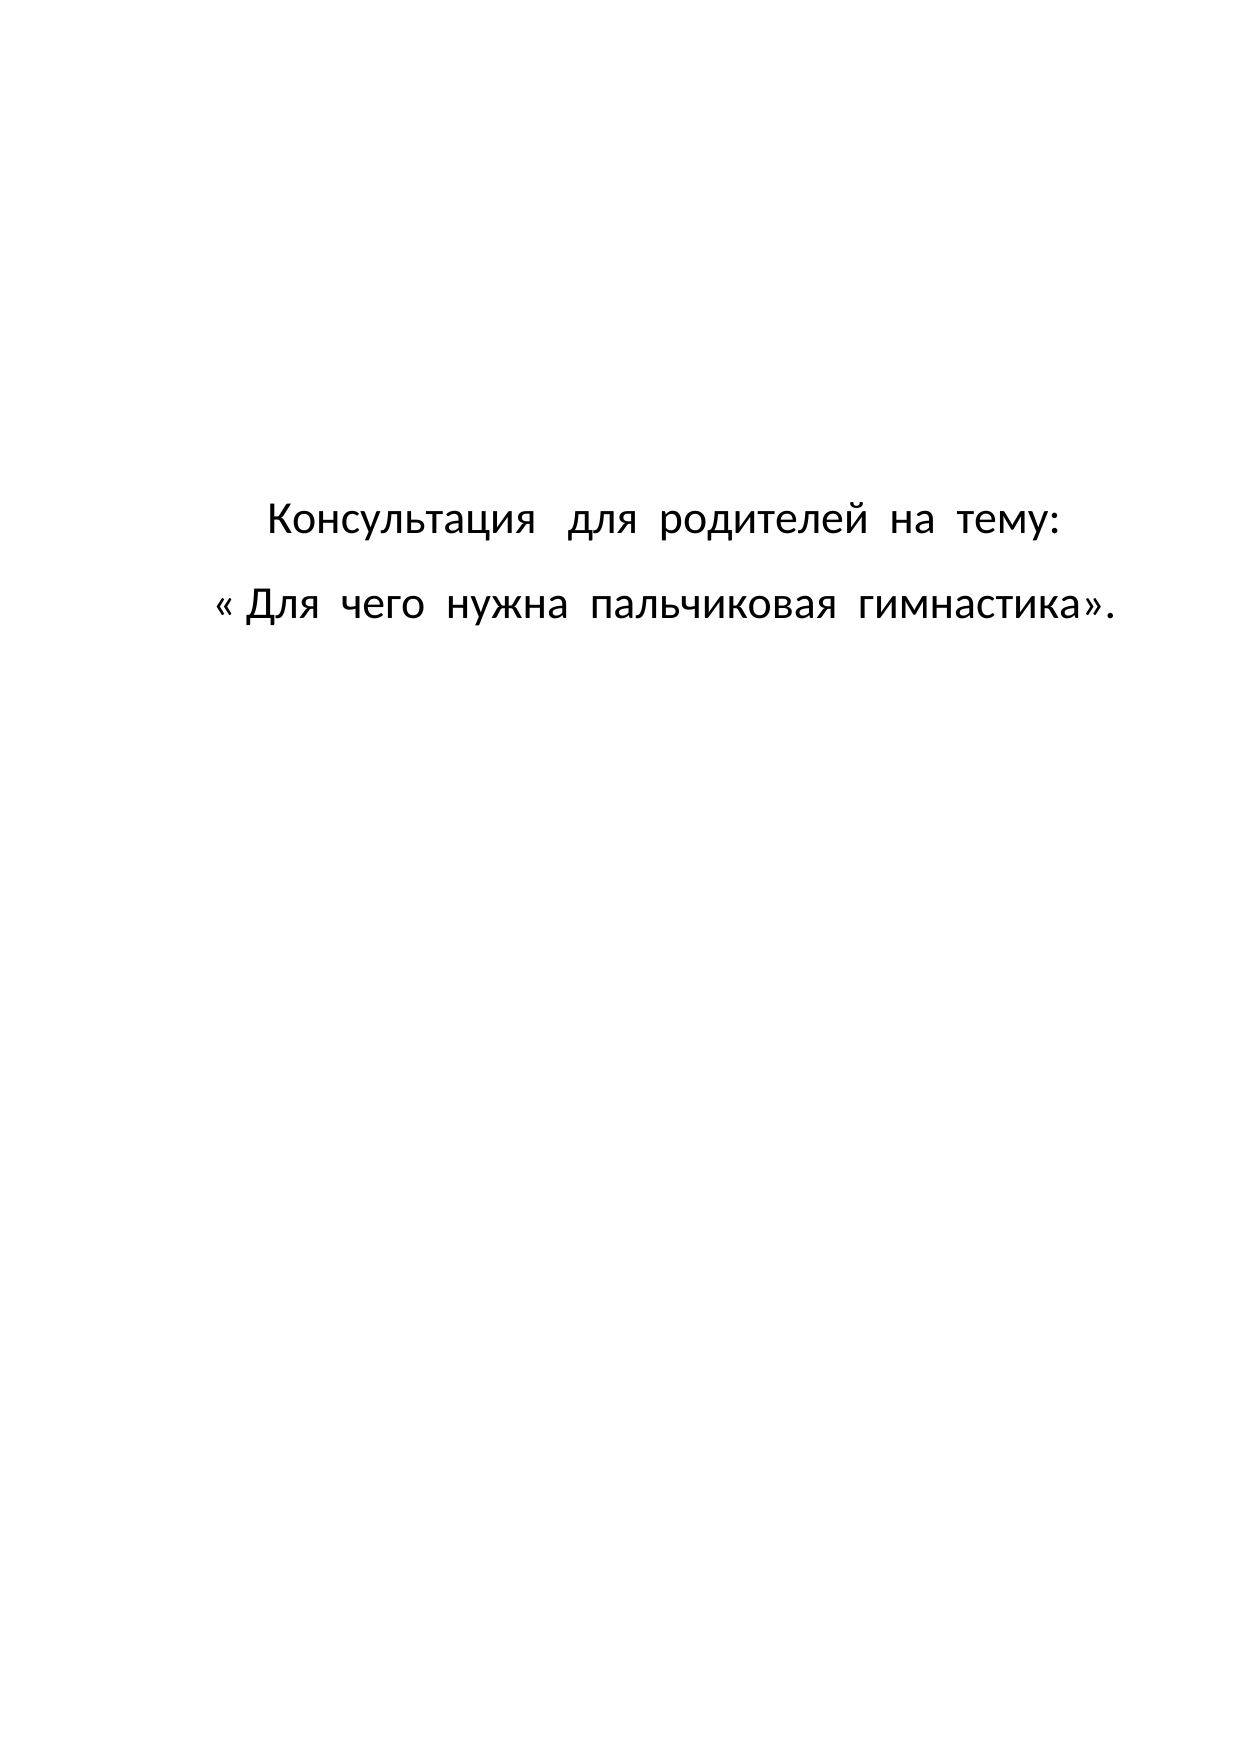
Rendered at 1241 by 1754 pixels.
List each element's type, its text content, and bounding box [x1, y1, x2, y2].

text Консультация для родителей на тему: [177, 489, 1152, 545]
text « Для чего нужна пальчиковая гимнастика». [177, 574, 1152, 630]
